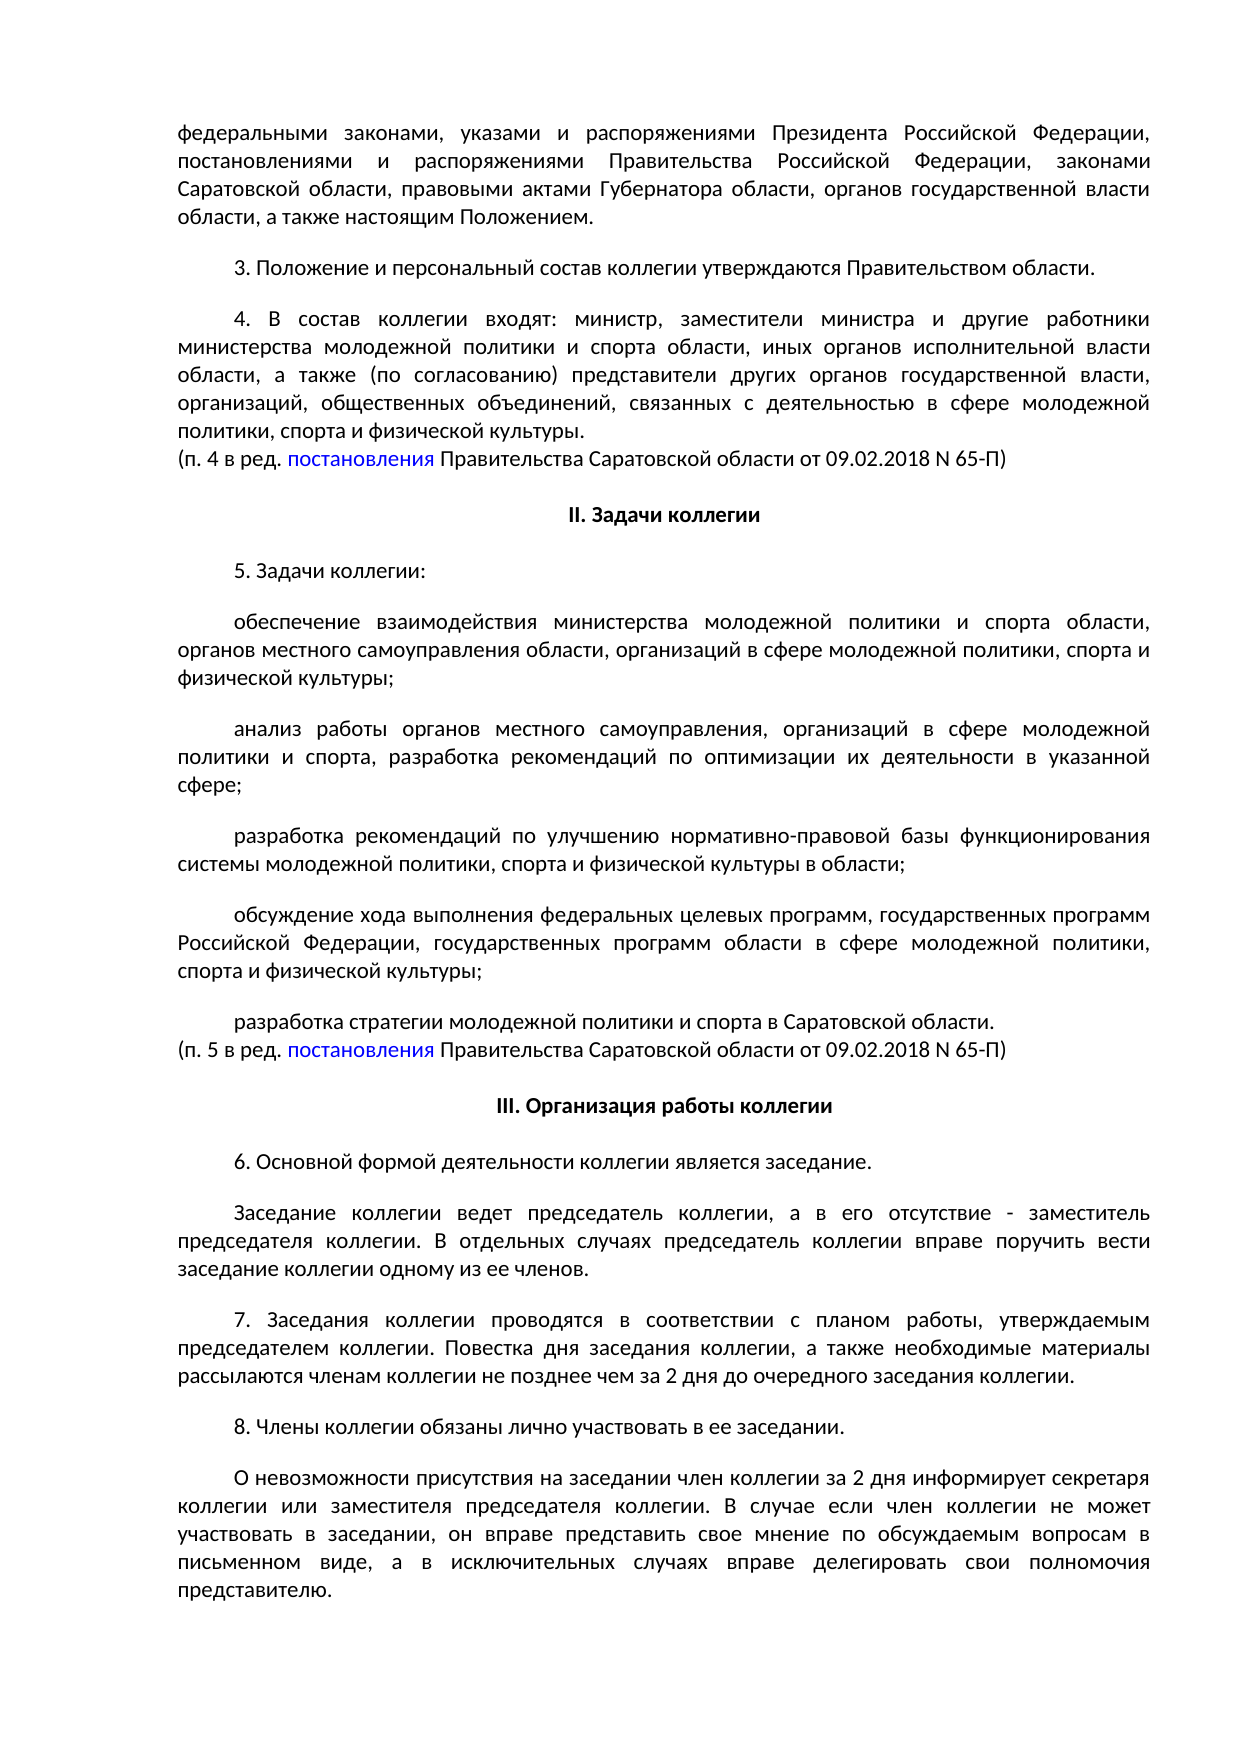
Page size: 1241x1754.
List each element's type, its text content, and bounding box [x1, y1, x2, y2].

text 4. В состав коллегии входят: министр, заместители министра и другие работники министерства молодежной политики и спорта области, иных органов исполнительной власти области, а также (по согласованию) представители других органов государственной власти, организаций, общественных объединений, связанных с деятельностью в сфере молодежной политики, спорта и физической культуры. [177, 304, 1152, 444]
text 8. Члены коллегии обязаны лично участвовать в ее заседании. [177, 1412, 1152, 1440]
text 5. Задачи коллегии: [177, 556, 1152, 584]
text анализ работы органов местного самоуправления, организаций в сфере молодежной политики и спорта, разработка рекомендаций по оптимизации их деятельности в указанной сфере; [177, 714, 1152, 798]
text 6. Основной формой деятельности коллегии является заседание. [177, 1147, 1152, 1175]
text обеспечение взаимодействия министерства молодежной политики и спорта области, органов местного самоуправления области, организаций в сфере молодежной политики, спорта и физической культуры; [177, 607, 1152, 691]
text Заседание коллегии ведет председатель коллегии, а в его отсутствие - заместитель председателя коллегии. В отдельных случаях председатель коллегии вправе поручить вести заседание коллегии одному из ее членов. [177, 1198, 1152, 1282]
text разработка рекомендаций по улучшению нормативно-правовой базы функционирования системы молодежной политики, спорта и физической культуры в области; [177, 821, 1152, 877]
text разработка стратегии молодежной политики и спорта в Саратовской области. [177, 1007, 1152, 1035]
text 7. Заседания коллегии проводятся в соответствии с планом работы, утверждаемым председателем коллегии. Повестка дня заседания коллегии, а также необходимые материалы рассылаются членам коллегии не позднее чем за 2 дня до очередного заседания коллегии. [177, 1305, 1152, 1389]
text (п. 4 в ред. постановления Правительства Саратовской области от 09.02.2018 N 65-П) [177, 444, 1152, 472]
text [177, 118, 1152, 230]
text О невозможности присутствия на заседании член коллегии за 2 дня информирует секретаря коллегии или заместителя председателя коллегии. В случае если член коллегии не может участвовать в заседании, он вправе представить свое мнение по обсуждаемым вопросам в письменном виде, а в исключительных случаях вправе делегировать свои полномочия представителю. [177, 1463, 1152, 1603]
title II. Задачи коллегии [177, 500, 1152, 528]
text 3. Положение и персональный состав коллегии утверждаются Правительством области. [177, 253, 1152, 281]
text обсуждение хода выполнения федеральных целевых программ, государственных программ Российской Федерации, государственных программ области в сфере молодежной политики, спорта и физической культуры; [177, 900, 1152, 984]
title III. Организация работы коллегии [177, 1091, 1152, 1119]
text (п. 5 в ред. постановления Правительства Саратовской области от 09.02.2018 N 65-П) [177, 1035, 1152, 1063]
